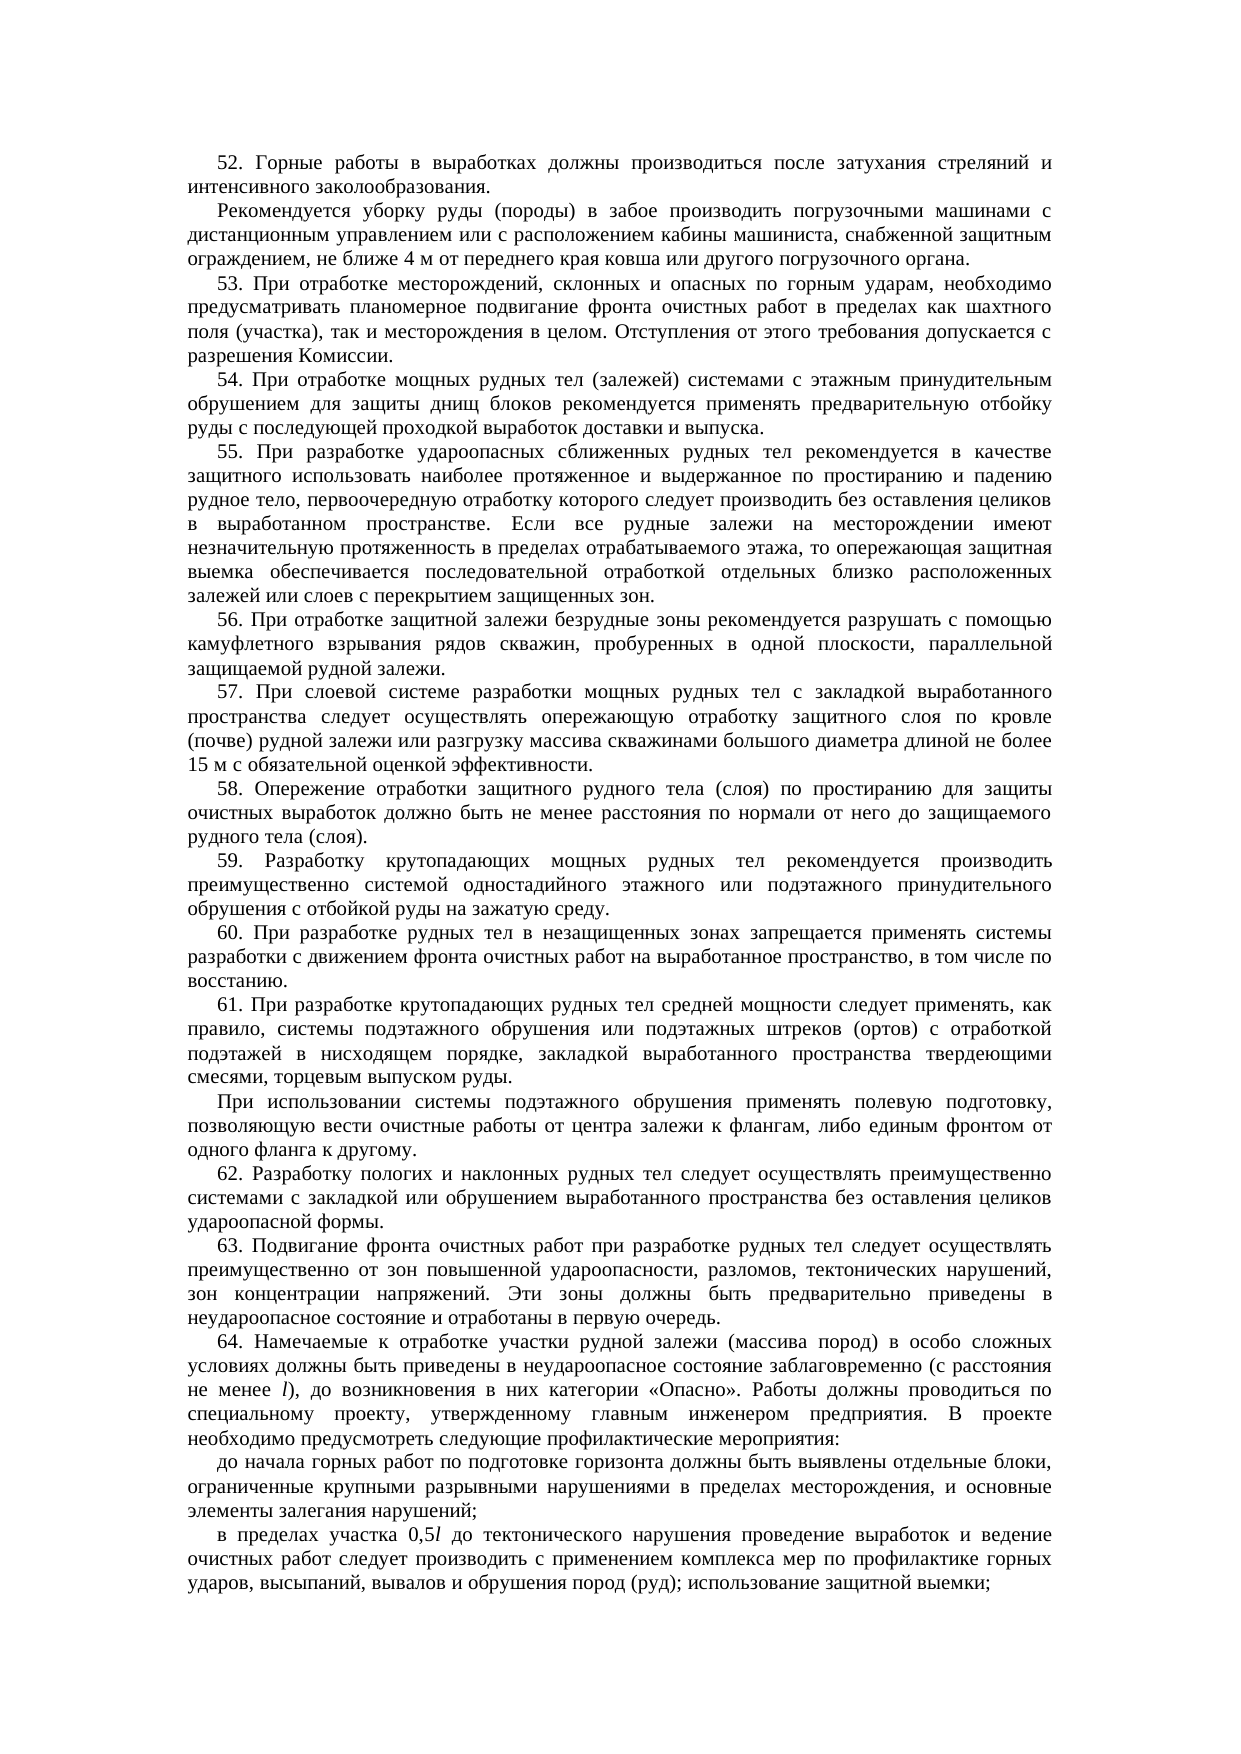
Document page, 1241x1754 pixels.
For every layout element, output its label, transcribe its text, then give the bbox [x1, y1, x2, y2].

text 58. Опережение отработки защитного рудного тела (слоя) по простиранию для защиты очистных выработок должно быть не менее расстояния по нормали от него до защищаемого рудного тела (слоя). [187, 776, 1053, 848]
text 56. При отработке защитной залежи безрудные зоны рекомендуется разрушать с помощью камуфлетного взрывания рядов скважин, пробуренных в одной плоскости, параллельной защищаемой рудной залежи. [187, 607, 1053, 679]
text 64. Намечаемые к отработке участки рудной залежи (массива пород) в особо сложных условиях должны быть приведены в неудароопасное состояние заблаговременно (с расстояния не менее l), до возникновения в них категории «Опасно». Работы должны проводиться по специальному проекту, утвержденному главным инженером предприятия. В проекте необходимо предусмотреть следующие профилактические мероприятия: [187, 1329, 1053, 1449]
text 54. При отработке мощных рудных тел (залежей) системами с этажным принудительным обрушением для защиты днищ блоков рекомендуется применять предварительную отбойку руды с последующей проходкой выработок доставки и выпуска. [187, 367, 1053, 439]
text 61. При разработке крутопадающих рудных тел средней мощности следует применять, как правило, системы подэтажного обрушения или подэтажных штреков (ортов) с отработкой подэтажей в нисходящем порядке, закладкой выработанного пространства твердеющими смесями, торцевым выпуском руды. [187, 992, 1053, 1088]
text При использовании системы подэтажного обрушения применять полевую подготовку, позволяющую вести очистные работы от центра залежи к флангам, либо единым фронтом от одного фланга к другому. [187, 1088, 1053, 1161]
text 63. Подвигание фронта очистных работ при разработке рудных тел следует осуществлять преимущественно от зон повышенной удароопасности, разломов, тектонических нарушений, зон концентрации напряжений. Эти зоны должны быть предварительно приведены в неудароопасное состояние и отработаны в первую очередь. [187, 1233, 1053, 1329]
text в пределах участка 0,5l до тектонического нарушения проведение выработок и ведение очистных работ следует производить с применением комплекса мер по профилактике горных ударов, высыпаний, вывалов и обрушения пород (руд); использование защитной выемки; [187, 1522, 1053, 1594]
text 62. Разработку пологих и наклонных рудных тел следует осуществлять преимущественно системами с закладкой или обрушением выработанного пространства без оставления целиков удароопасной формы. [187, 1161, 1053, 1233]
text до начала горных работ по подготовке горизонта должны быть выявлены отдельные блоки, ограниченные крупными разрывными нарушениями в пределах месторождения, и основные элементы залегания нарушений; [187, 1449, 1053, 1522]
text 55. При разработке удароопасных сближенных рудных тел рекомендуется в качестве защитного использовать наиболее протяженное и выдержанное по простиранию и падению рудное тело, первоочередную отработку которого следует производить без оставления целиков в выработанном пространстве. Если все рудные залежи на месторождении имеют незначительную протяженность в пределах отрабатываемого этажа, то опережающая защитная выемка обеспечивается последовательной отработкой отдельных близко расположенных залежей или слоев с перекрытием защищенных зон. [187, 439, 1053, 607]
text 53. При отработке месторождений, склонных и опасных по горным ударам, необходимо предусматривать планомерное подвигание фронта очистных работ в пределах как шахтного поля (участка), так и месторождения в целом. Отступления от этого требования допускается с разрешения Комиссии. [187, 270, 1053, 367]
text 52. Горные работы в выработках должны производиться после затухания стреляний и интенсивного заколообразования. [187, 150, 1053, 198]
text 57. При слоевой системе разработки мощных рудных тел с закладкой выработанного пространства следует осуществлять опережающую отработку защитного слоя по кровле (почве) рудной залежи или разгрузку массива скважинами большого диаметра длиной не более 15 м с обязательной оценкой эффективности. [187, 679, 1053, 776]
text 60. При разработке рудных тел в незащищенных зонах запрещается применять системы разработки с движением фронта очистных работ на выработанное пространство, в том числе по восстанию. [187, 920, 1053, 992]
text 59. Разработку крутопадающих мощных рудных тел рекомендуется производить преимущественно системой одностадийного этажного или подэтажного принудительного обрушения с отбойкой руды на зажатую среду. [187, 848, 1053, 920]
text Рекомендуется уборку руды (породы) в забое производить погрузочными машинами с дистанционным управлением или с расположением кабины машиниста, снабженной защитным ограждением, не ближе 4 м от переднего края ковша или другого погрузочного органа. [187, 198, 1053, 270]
